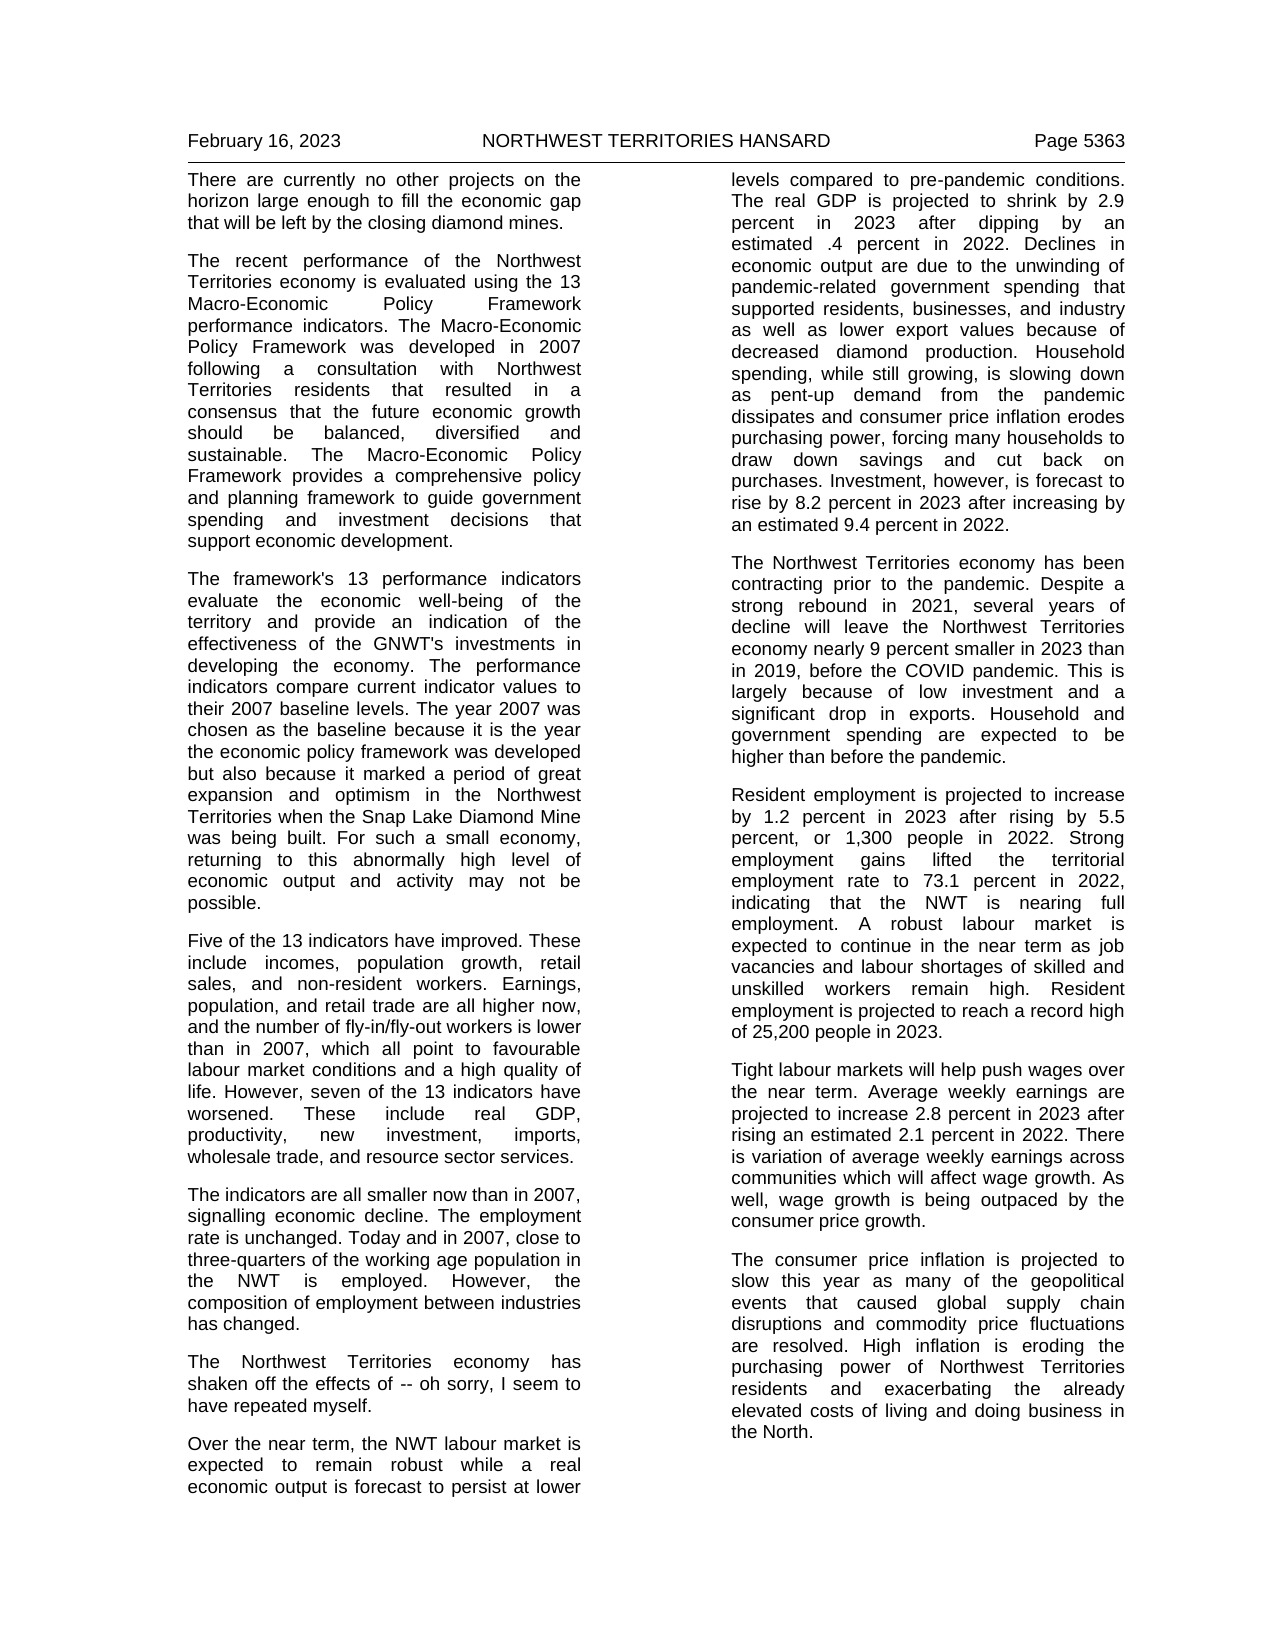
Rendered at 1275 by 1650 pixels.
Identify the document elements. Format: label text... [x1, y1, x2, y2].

text Over the near term, the NWT labour market is expected to remain robust while a real economic output is forecast to persist at lower levels compared to pre-pandemic conditions. The real GDP is projected to shrink by 2.9 percent in 2023 after dipping by an estimated .4 percent in 2022. Declines in economic output are due to the unwinding of pandemic-related government spending that supported residents, businesses, and industry as well as lower export values because of decreased diamond production. Household spending, while still growing, is slowing down as pent-up demand from the pandemic dissipates and consumer price inflation erodes purchasing power, forcing many households to draw down savings and cut back on purchases. Investment, however, is forecast to rise by 8.2 percent in 2023 after increasing by an estimated 9.4 percent in 2022. [731, 168, 1125, 535]
text Tight labour markets will help push wages over the near term. Average weekly earnings are projected to increase 2.8 percent in 2023 after rising an estimated 2.1 percent in 2022. There is variation of average weekly earnings across communities which will affect wage growth. As well, wage growth is being outpaced by the consumer price growth. [731, 1059, 1125, 1232]
text Five of the 13 indicators have improved. These include incomes, population growth, retail sales, and non-resident workers. Earnings, population, and retail trade are all higher now, and the number of fly-in/fly-out workers is lower than in 2007, which all point to favourable labour market conditions and a high quality of life. However, seven of the 13 indicators have worsened. These include real GDP, productivity, new investment, imports, wholesale trade, and resource sector services. [187, 930, 581, 1167]
text The indicators are all smaller now than in 2007, signalling economic decline. The employment rate is unchanged. Today and in 2007, close to three-quarters of the working age population in the NWT is employed. However, the composition of employment between industries has changed. [187, 1184, 581, 1335]
text The recent performance of the Northwest Territories economy is evaluated using the 13 Macro-Economic Policy Framework performance indicators. The Macro-Economic Policy Framework was developed in 2007 following a consultation with Northwest Territories residents that resulted in a consensus that the future economic growth should be balanced, diversified and sustainable. The Macro-Economic Policy Framework provides a comprehensive policy and planning framework to guide government spending and investment decisions that support economic development. [187, 250, 581, 552]
text The framework's 13 performance indicators evaluate the economic well-being of the territory and provide an indication of the effectiveness of the GNWT's investments in developing the economy. The performance indicators compare current indicator values to their 2007 baseline levels. The year 2007 was chosen as the baseline because it is the year the economic policy framework was developed but also because it marked a period of great expansion and optimism in the Northwest Territories when the Snap Lake Diamond Mine was being built. For such a small economy, returning to this abnormally high level of economic output and activity may not be possible. [187, 568, 581, 913]
text Resident employment is projected to increase by 1.2 percent in 2023 after rising by 5.5 percent, or 1,300 people in 2022. Strong employment gains lifted the territorial employment rate to 73.1 percent in 2022, indicating that the NWT is nearing full employment. A robust labour market is expected to continue in the near term as job vacancies and labour shortages of skilled and unskilled workers remain high. Resident employment is projected to reach a record high of 25,200 people in 2023. [731, 784, 1125, 1043]
text The Northwest Territories economy has shaken off the effects of -- oh sorry, I seem to have repeated myself. [187, 1351, 581, 1416]
text The Northwest Territories economy has been contracting prior to the pandemic. Despite a strong rebound in 2021, several years of decline will leave the Northwest Territories economy nearly 9 percent smaller in 2023 than in 2019, before the COVID pandemic. This is largely because of low investment and a significant drop in exports. Household and government spending are expected to be higher than before the pandemic. [731, 552, 1125, 767]
text The consumer price inflation is projected to slow this year as many of the geopolitical events that caused global supply chain disruptions and commodity price fluctuations are resolved. High inflation is eroding the purchasing power of Northwest Territories residents and exacerbating the already elevated costs of living and doing business in the North. [731, 1248, 1125, 1442]
